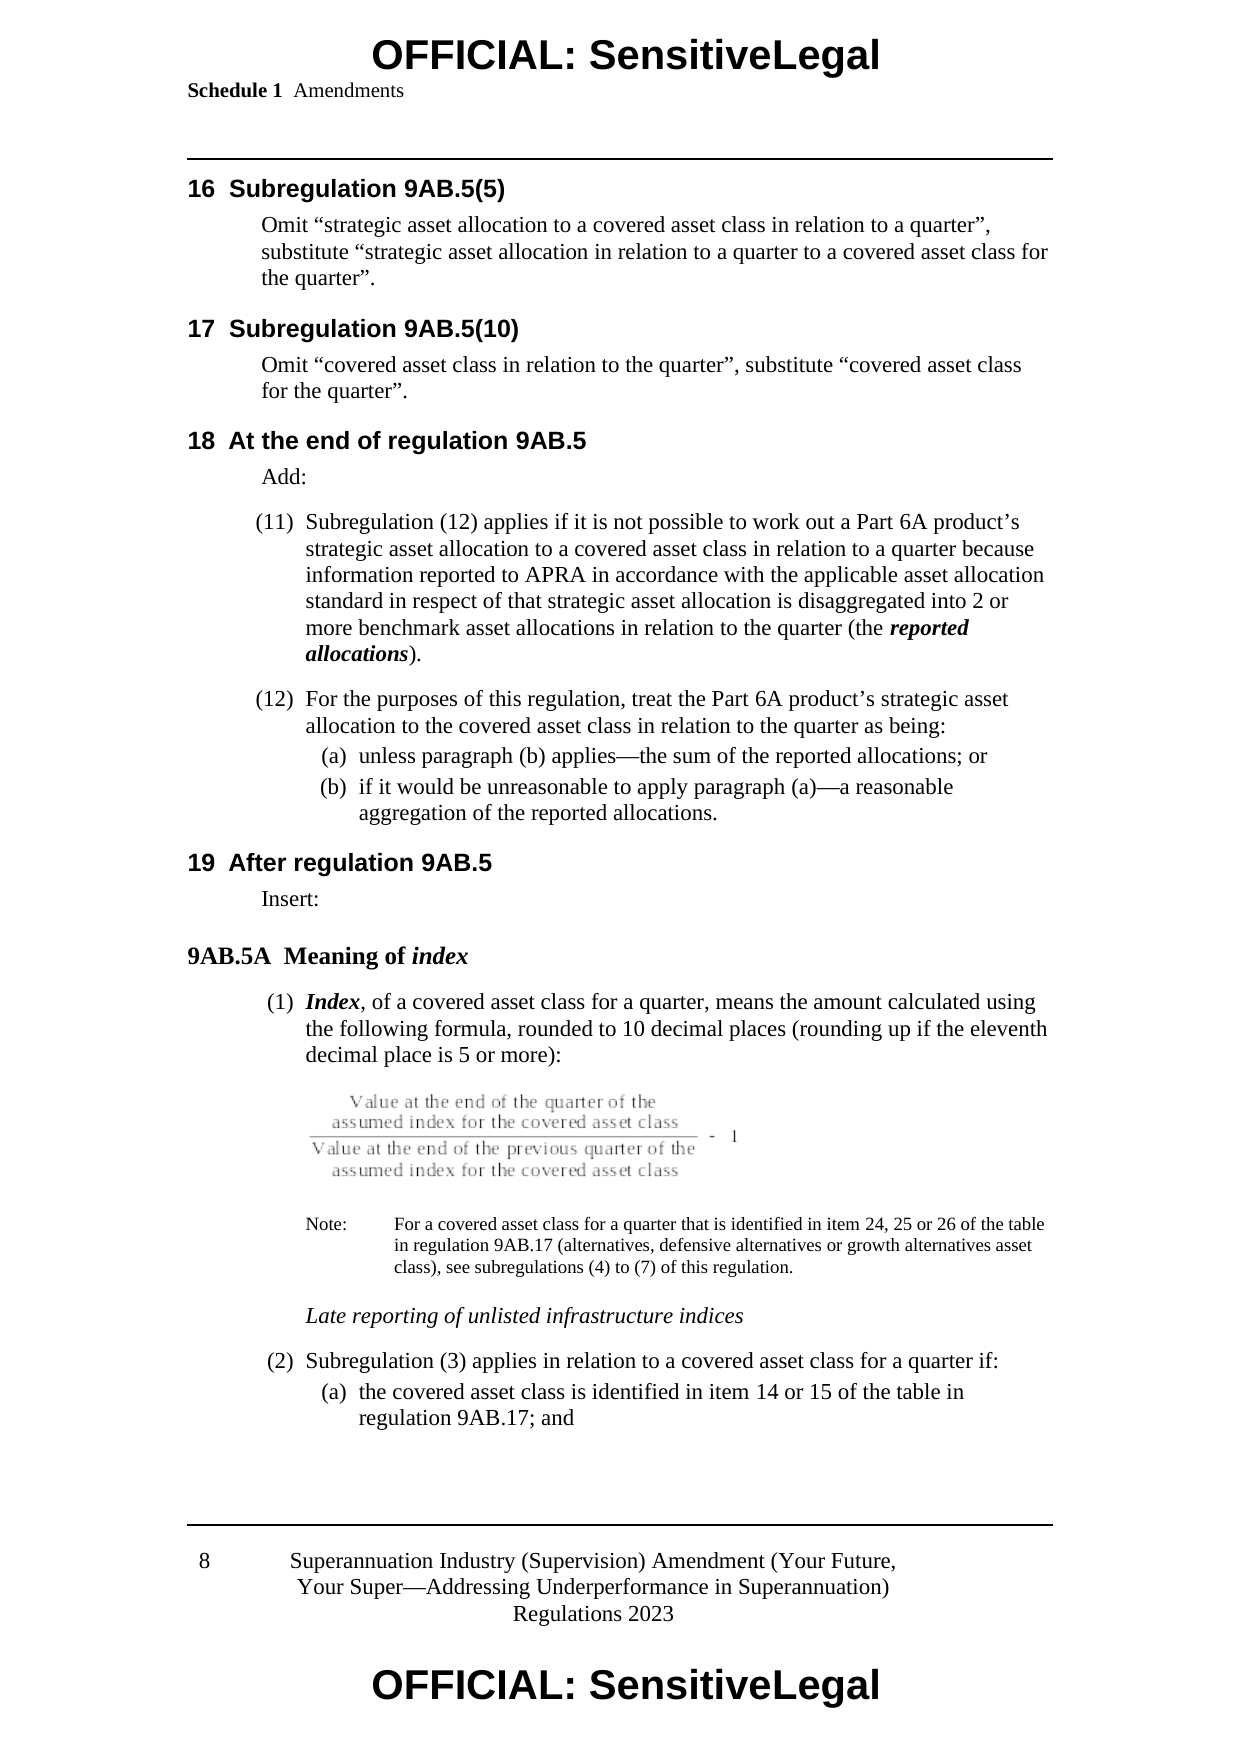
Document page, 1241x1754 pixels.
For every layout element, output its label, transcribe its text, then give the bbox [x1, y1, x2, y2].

text (a) unless paragraph (b) applies—the sum of the reported allocations; or [187, 742, 1053, 768]
text (a) the covered asset class is identified in item 14 or 15 of the table in regulation 9AB.17; and [187, 1378, 1053, 1431]
text 18 At the end of regulation 9AB.5 [187, 426, 1053, 455]
text 17 Subregulation 9AB.5(10) [187, 313, 1053, 342]
text 9AB.5A Meaning of index [187, 941, 1053, 970]
text (11) Subregulation (12) applies if it is not possible to work out a Part 6A product’s strategic asset allocation to a covered asset class in relation to a quarter because information reported to APRA in accordance with the applicable asset allocation standard in respect of that strategic asset allocation is disaggregated into 2 or more benchmark asset allocations in relation to the quarter (the reported allocations). [187, 508, 1053, 667]
text Omit “covered asset class in relation to the quarter”, substitute “covered asset class for the quarter”. [261, 351, 1053, 403]
text Insert: [261, 885, 1053, 912]
text (b) if it would be unreasonable to apply paragraph (a)—a reasonable aggregation of the reported allocations. [187, 773, 1053, 825]
text Add: [261, 463, 1053, 490]
text Note: For a covered asset class for a quarter that is identified in item 24, 25 or 26 of the table in regulation 9AB.17 (alternatives, defensive alternatives or growth alternatives asset class), see subregulations (4) to (7) of this regulation. [305, 1212, 1053, 1277]
text (2) Subregulation (3) applies in relation to a covered asset class for a quarter if: [187, 1347, 1053, 1374]
text Late reporting of unlisted infrastructure indices [305, 1302, 1053, 1328]
text (12) For the purposes of this regulation, treat the Part 6A product’s strategic asset allocation to the covered asset class in relation to the quarter as being: [187, 685, 1053, 738]
text 19 After regulation 9AB.5 [187, 848, 1053, 877]
text (1) Index, of a covered asset class for a quarter, means the amount calculated using the following formula, rounded to 10 decimal places (rounding up if the eleventh decimal place is 5 or more): [187, 988, 1053, 1067]
text 16 Subregulation 9AB.5(5) [187, 174, 1053, 203]
text Omit “strategic asset allocation to a covered asset class in relation to a quarter”, substitute “strategic asset allocation in relation to a quarter to a covered asset class for the quarter”. [261, 212, 1053, 291]
